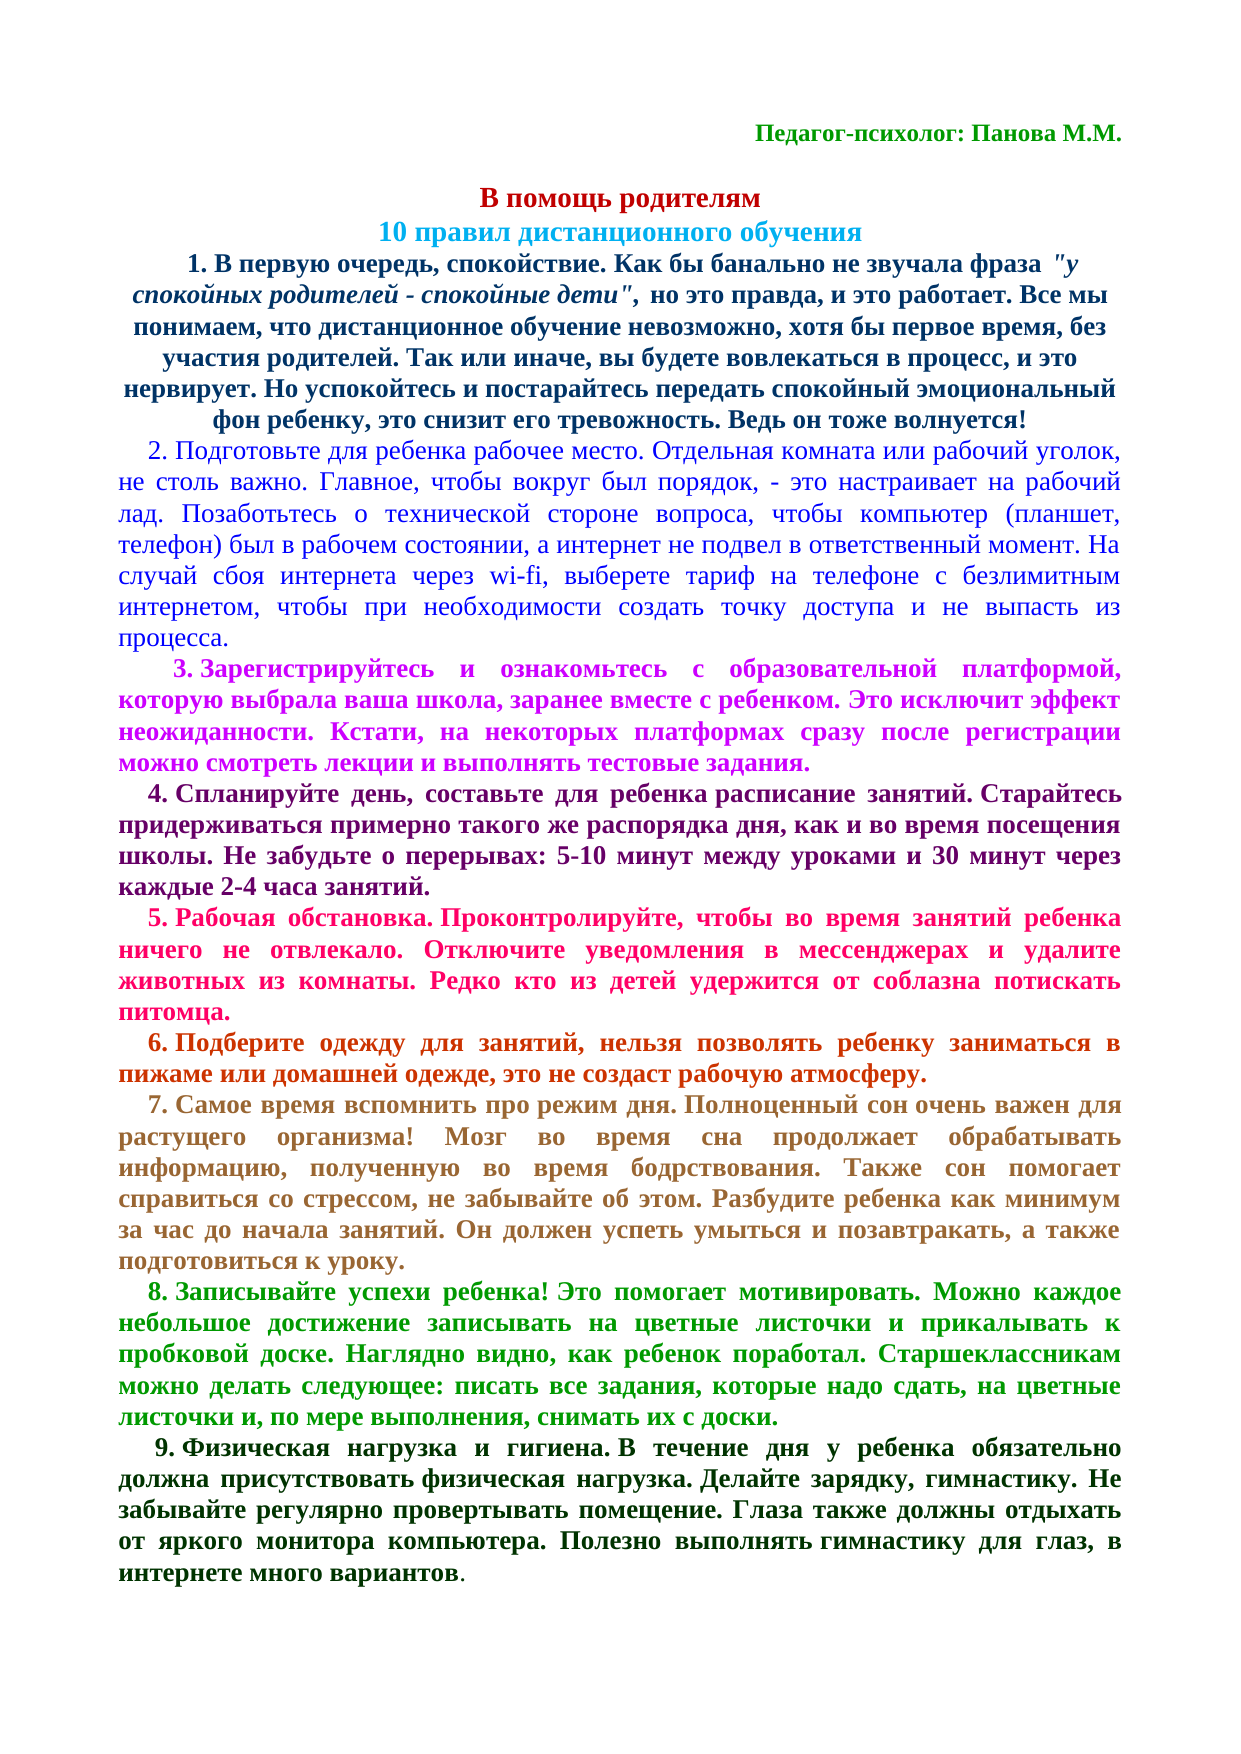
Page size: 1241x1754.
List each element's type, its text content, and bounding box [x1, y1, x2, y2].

text 4. Спланируйте день, составьте для ребенка расписание занятий. Старайтесь придерживаться примерно такого же распорядка дня, как и во время посещения школы. Не забудьте о перерывах: 5-10 минут между уроками и 30 минут через каждые 2-4 часа занятий. [118, 777, 1122, 902]
text 2. Подготовьте для ребенка рабочее место. Отдельная комната или рабочий уголок, не столь важно. Главное, чтобы вокруг был порядок, - это настраивает на рабочий лад. Позаботьтесь о технической стороне вопроса, чтобы компьютер (планшет, телефон) был в рабочем состоянии, а интернет не подвел в ответственный момент. На случай сбоя интернета через wi-fi, выберете тариф на телефоне с безлимитным интернетом, чтобы при необходимости создать точку доступа и не выпасть из процесса. [118, 434, 1122, 652]
text В помощь родителям [118, 180, 1122, 214]
text Педагог-психолог: Панова М.М. [118, 118, 1122, 147]
text 7. Самое время вспомнить про режим дня. Полноценный сон очень важен для растущего организма! Мозг во время сна продолжает обрабатывать информацию, полученную во время бодрствования. Также сон помогает справиться со стрессом, не забывайте об этом. Разбудите ребенка как минимум за час до начала занятий. Он должен успеть умыться и позавтракать, а также подготовиться к уроку. [118, 1088, 1122, 1275]
text 10 правил дистанционного обучения 1. В первую очередь, спокойствие. Как бы банально не звучала фраза "у спокойных родителей - спокойные дети", но это правда, и это работает. Все мы понимаем, что дистанционное обучение невозможно, хотя бы первое время, без участия родителей. Так или иначе, вы будете вовлекаться в процесс, и это нервирует. Но успокойтесь и постарайтесь передать спокойный эмоциональный фон ребенку, это снизит его тревожность. Ведь он тоже волнуется! [118, 214, 1122, 434]
text 3. Зарегистрируйтесь и ознакомьтесь с образовательной платформой, которую выбрала ваша школа, заранее вместе с ребенком. Это исключит эффект неожиданности. Кстати, на некоторых платформах сразу после регистрации можно смотреть лекции и выполнять тестовые задания. [118, 652, 1122, 777]
text 8. Записывайте успехи ребенка! Это помогает мотивировать. Можно каждое небольшое достижение записывать на цветные листочки и прикалывать к пробковой доске. Наглядно видно, как ребенок поработал. Старшеклассникам можно делать следующее: писать все задания, которые надо сдать, на цветные листочки и, по мере выполнения, снимать их с доски. [118, 1275, 1122, 1431]
text 5. Рабочая обстановка. Проконтролируйте, чтобы во время занятий ребенка ничего не отвлекало. Отключите уведомления в мессенджерах и удалите животных из комнаты. Редко кто из детей удержится от соблазна потискать питомца. [118, 902, 1122, 1026]
text 9. Физическая нагрузка и гигиена. В течение дня у ребенка обязательно должна присутствовать физическая нагрузка. Делайте зарядку, гимнастику. Не забывайте регулярно провертывать помещение. Глаза также должны отдыхать от яркого монитора компьютера. Полезно выполнять гимнастику для глаз, в интернете много вариантов. [118, 1431, 1122, 1587]
text 6. Подберите одежду для занятий, нельзя позволять ребенку заниматься в пижаме или домашней одежде, это не создаст рабочую атмосферу. [118, 1026, 1122, 1088]
